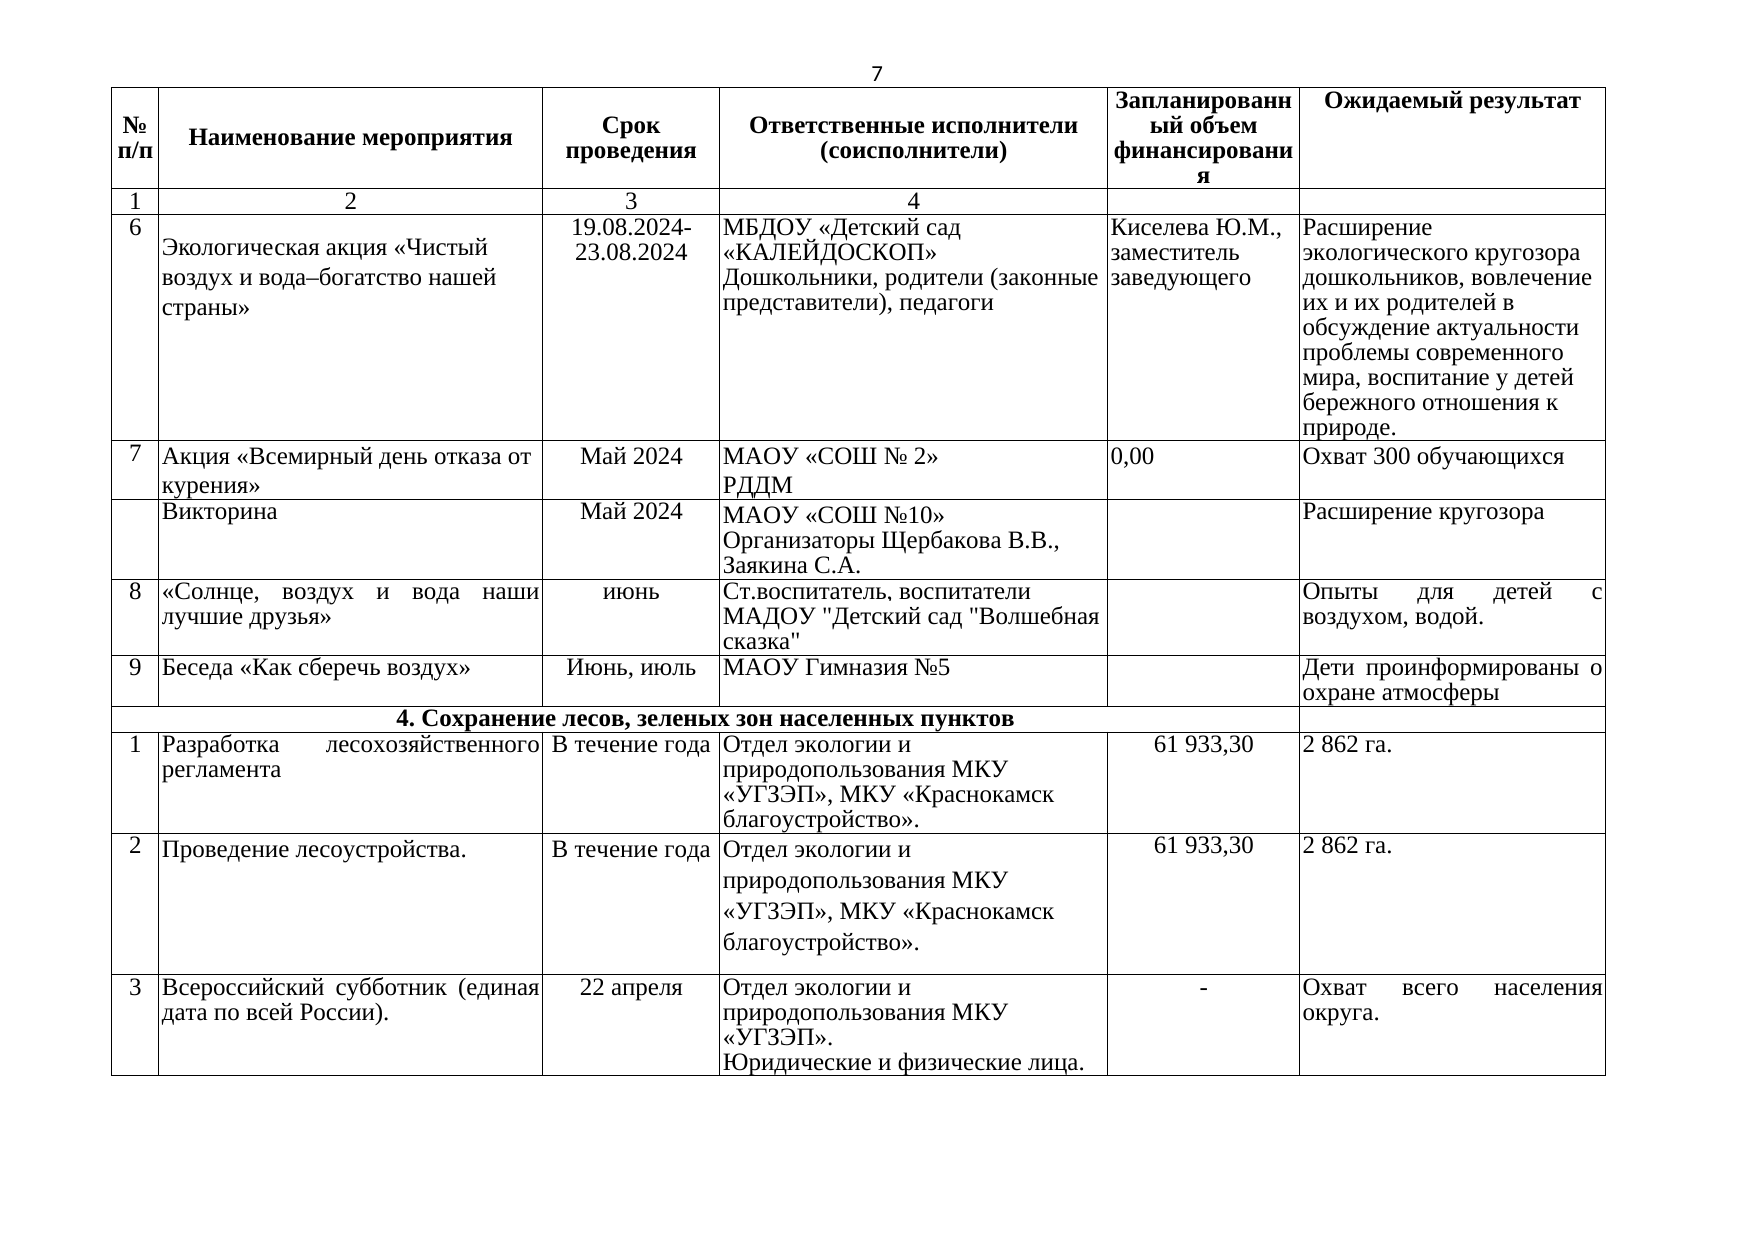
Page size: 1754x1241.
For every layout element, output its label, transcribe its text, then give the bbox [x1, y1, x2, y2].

table_header Запланированный объем финансирования [1108, 88, 1299, 188]
table_header Наименование мероприятия [159, 88, 542, 188]
table_cell [1300, 189, 1605, 214]
table_cell Май 2024 [543, 441, 719, 499]
table_cell 61 933,30 [1108, 733, 1299, 833]
table_header Ответственные исполнители (соисполнители) [720, 88, 1107, 188]
table_cell 61 933,30 [1108, 834, 1299, 974]
table_cell 2 [159, 189, 542, 214]
table_cell МАОУ Гимназия №5 [720, 656, 1107, 706]
table_cell В течение года [543, 834, 719, 974]
table_cell 19.08.2024-23.08.2024 [543, 215, 719, 440]
table_cell «Солнце, воздух и вода наши лучшие друзья» [159, 580, 542, 654]
table_cell Отдел экологии и природопользования МКУ «УГЗЭП». Юридические и физические лица. [720, 975, 1107, 1075]
table_cell [1108, 580, 1299, 654]
table_cell Всероссийский субботник (единая дата по всей России). [159, 975, 542, 1075]
table_header № п/п [112, 88, 158, 188]
table_cell 8 [112, 580, 158, 654]
table_cell МБДОУ «Детский сад «КАЛЕЙДОСКОП» Дошкольники, родители (законные представители), педагоги [720, 215, 1107, 440]
table_cell МАОУ «СОШ №10» Организаторы Щербакова В.В., Заякина С.А. [720, 500, 1107, 578]
table_cell МАОУ «СОШ № 2» РДДМ [720, 441, 1107, 499]
table_cell Опыты для детей с воздухом, водой. [1300, 580, 1605, 654]
table_cell 1 [112, 189, 158, 214]
table_cell [1300, 707, 1605, 732]
table_cell - [1108, 975, 1299, 1075]
table_cell Май 2024 [543, 500, 719, 578]
table_cell Охват всего населения округа. [1300, 975, 1605, 1075]
table_cell [1108, 189, 1299, 214]
table_cell Отдел экологии и природопользования МКУ «УГЗЭП», МКУ «Краснокамск благоустройство». [720, 733, 1107, 833]
table_cell Дети проинформированы о охране атмосферы [1300, 656, 1605, 706]
table_cell Отдел экологии и природопользования МКУ «УГЗЭП», МКУ «Краснокамск благоустройство». [720, 834, 1107, 974]
table_cell 0,00 [1108, 441, 1299, 499]
table_cell 4. Сохранение лесов, зеленых зон населенных пунктов [112, 707, 1299, 732]
table_header Ожидаемый результат [1300, 88, 1605, 188]
table_cell 2 862 га. [1300, 733, 1605, 833]
table_cell июнь [543, 580, 719, 654]
table_cell 3 [543, 189, 719, 214]
table_cell 1 [112, 733, 158, 833]
table_cell Киселева Ю.М., заместитель заведующего [1108, 215, 1299, 440]
table_cell 2 [112, 834, 158, 974]
table_cell 3 [112, 975, 158, 1075]
table_cell 22 апреля [543, 975, 719, 1075]
table_cell 6 [112, 215, 158, 440]
table_cell Ст.воспитатель, воспитатели МАДОУ "Детский сад "Волшебная сказка" [720, 580, 1107, 654]
table_cell [1108, 656, 1299, 706]
table_cell [112, 500, 158, 578]
table_cell 7 [112, 441, 158, 499]
table_cell 4 [720, 189, 1107, 214]
table_cell 9 [112, 656, 158, 706]
table_header Срок проведения [543, 88, 719, 188]
table_cell [1108, 500, 1299, 578]
table_cell Расширение кругозора [1300, 500, 1605, 578]
table_cell Расширение экологического кругозора дошкольников, вовлечение их и их родителей в обсуждение актуальности проблемы современного мира, воспитание у детей бережного отношения к природе. [1300, 215, 1605, 440]
table_cell Июнь, июль [543, 656, 719, 706]
table_cell Охват 300 обучающихся [1300, 441, 1605, 499]
table_cell Разработка лесохозяйственного регламента [159, 733, 542, 833]
table_cell Экологическая акция «Чистый воздух и вода–богатство нашей страны» [159, 215, 542, 440]
table_cell 2 862 га. [1300, 834, 1605, 974]
table_cell В течение года [543, 733, 719, 833]
table_cell Викторина [159, 500, 542, 578]
table_cell Проведение лесоустройства. [159, 834, 542, 974]
table_cell Акция «Всемирный день отказа от курения» [159, 441, 542, 499]
table_cell Беседа «Как сберечь воздух» [159, 656, 542, 706]
